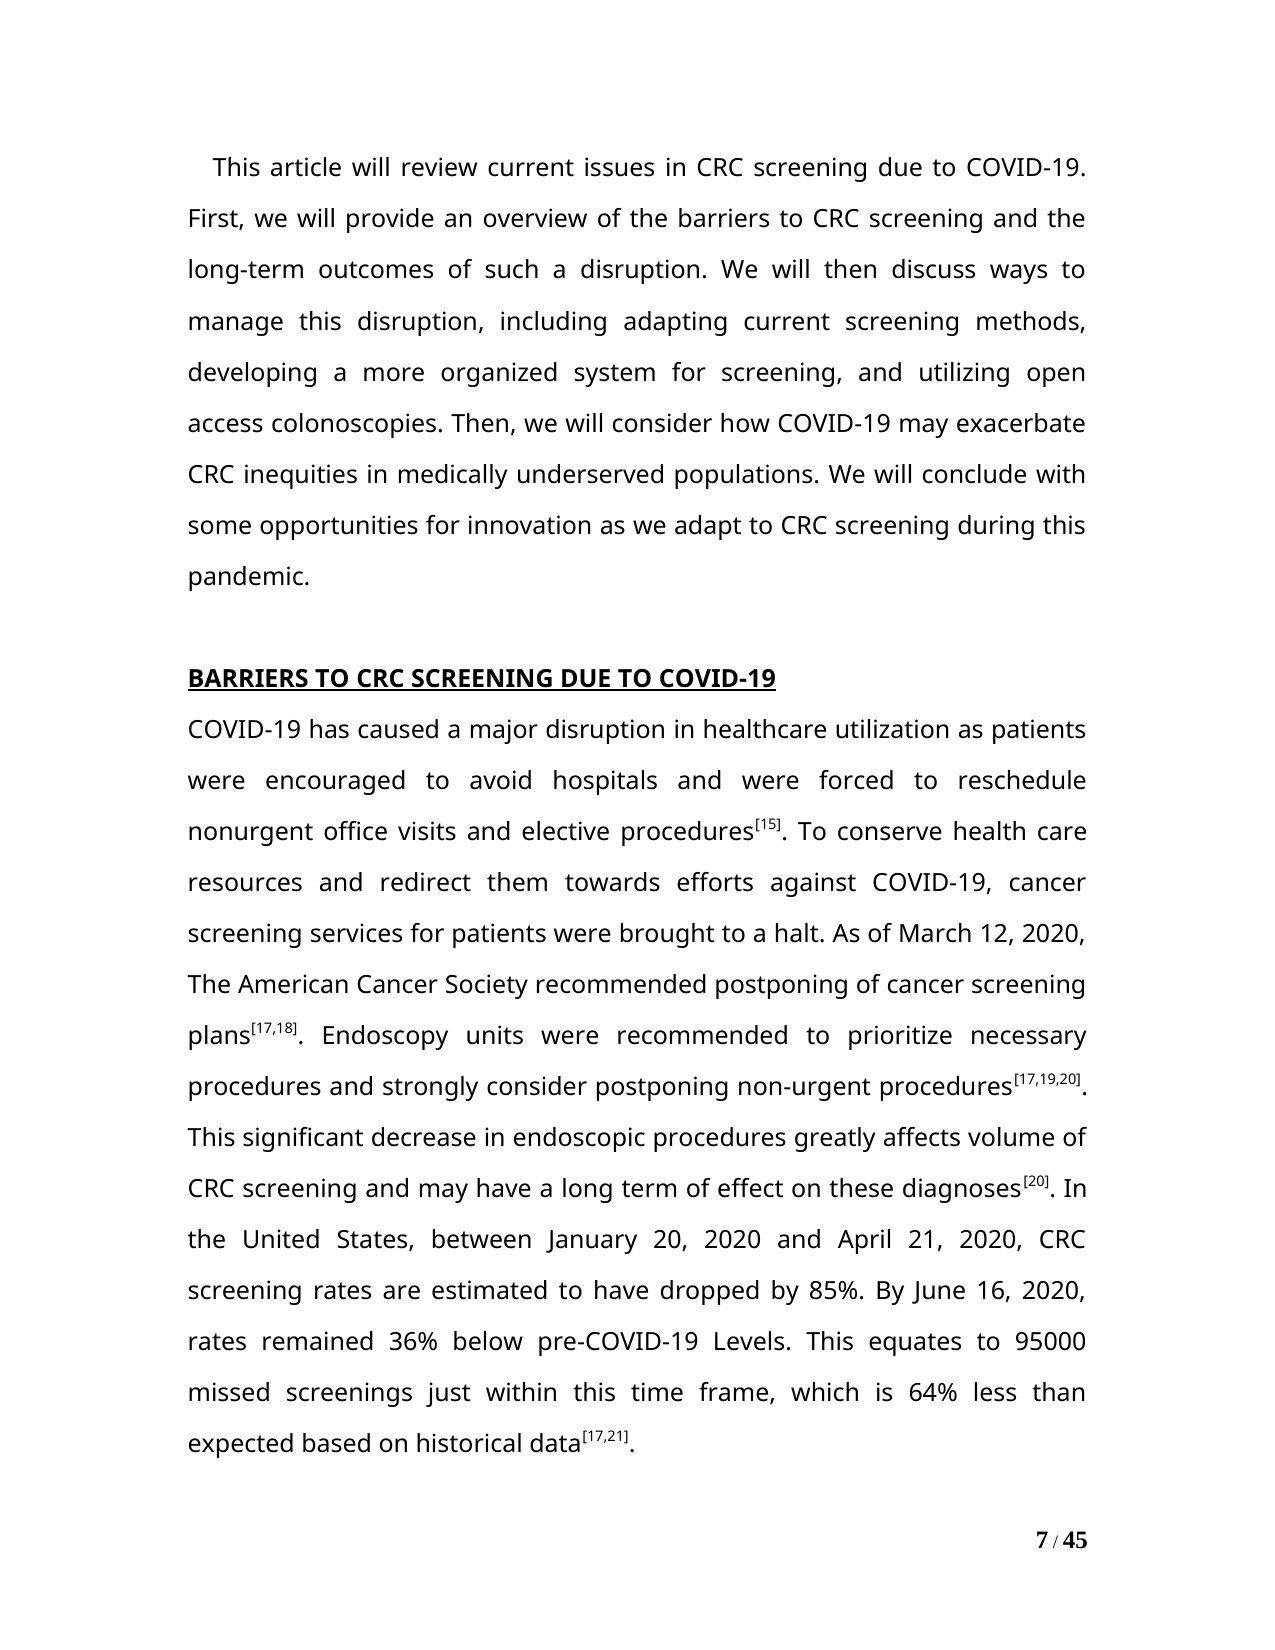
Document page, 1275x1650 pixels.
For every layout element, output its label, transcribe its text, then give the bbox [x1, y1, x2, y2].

text COVID-19 has caused a major disruption in healthcare utilization as patients were encouraged to avoid hospitals and were forced to reschedule nonurgent office visits and elective procedures[15]. To conserve health care resources and redirect them towards efforts against COVID-19, cancer screening services for patients were brought to a halt. As of March 12, 2020, The American Cancer Society recommended postponing of cancer screening plans[17,18]. Endoscopy units were recommended to prioritize necessary procedures and strongly consider postponing non-urgent procedures[17,19,20]. This significant decrease in endoscopic procedures greatly affects volume of CRC screening and may have a long term of effect on these diagnoses[20]. In the United States, between January 20, 2020 and April 21, 2020, CRC screening rates are estimated to have dropped by 85%. By June 16, 2020, rates remained 36% below pre-COVID-19 Levels. This equates to 95000 missed screenings just within this time frame, which is 64% less than expected based on historical data[17,21]. [187, 711, 1087, 1460]
text BARRIERS TO CRC SCREENING DUE TO COVID-19 [187, 660, 1087, 694]
text This article will review current issues in CRC screening due to COVID-19. First, we will provide an overview of the barriers to CRC screening and the long-term outcomes of such a disruption. We will then discuss ways to manage this disruption, including adapting current screening methods, developing a more organized system for screening, and utilizing open access colonoscopies. Then, we will consider how COVID-19 may exacerbate CRC inequities in medically underserved populations. We will conclude with some opportunities for innovation as we adapt to CRC screening during this pandemic. [187, 150, 1087, 592]
